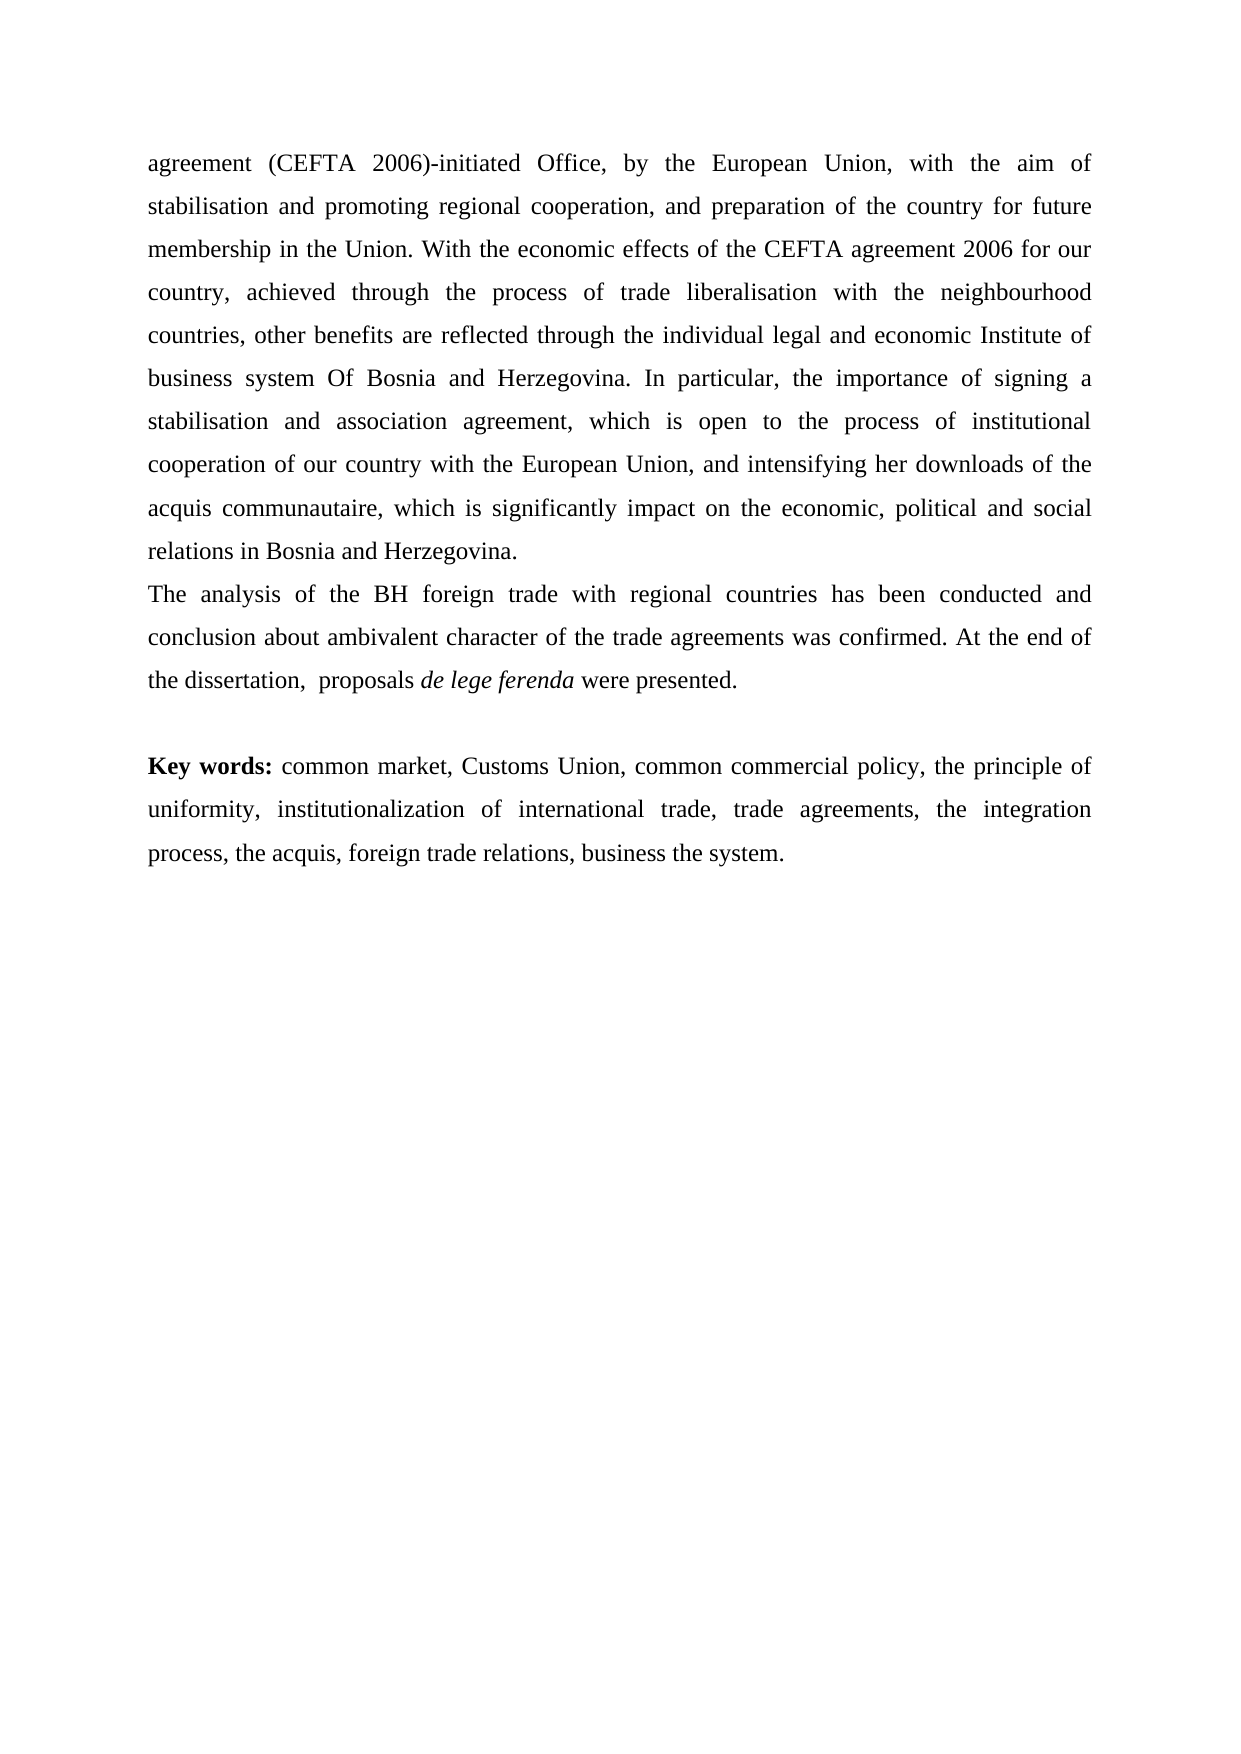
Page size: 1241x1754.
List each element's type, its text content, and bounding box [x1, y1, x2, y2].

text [148, 148, 1093, 564]
text Key words: common market, Customs Union, common commercial policy, the principle of uniformity, institutionalization of international trade, trade agreements, the integration process, the acquis, foreign trade relations, business the system. [148, 751, 1093, 866]
text The analysis of the BH foreign trade with regional countries has been conducted and conclusion about ambivalent character of the trade agreements was confirmed. At the end of the dissertation, proposals de lege ferenda were presented. [148, 579, 1093, 694]
